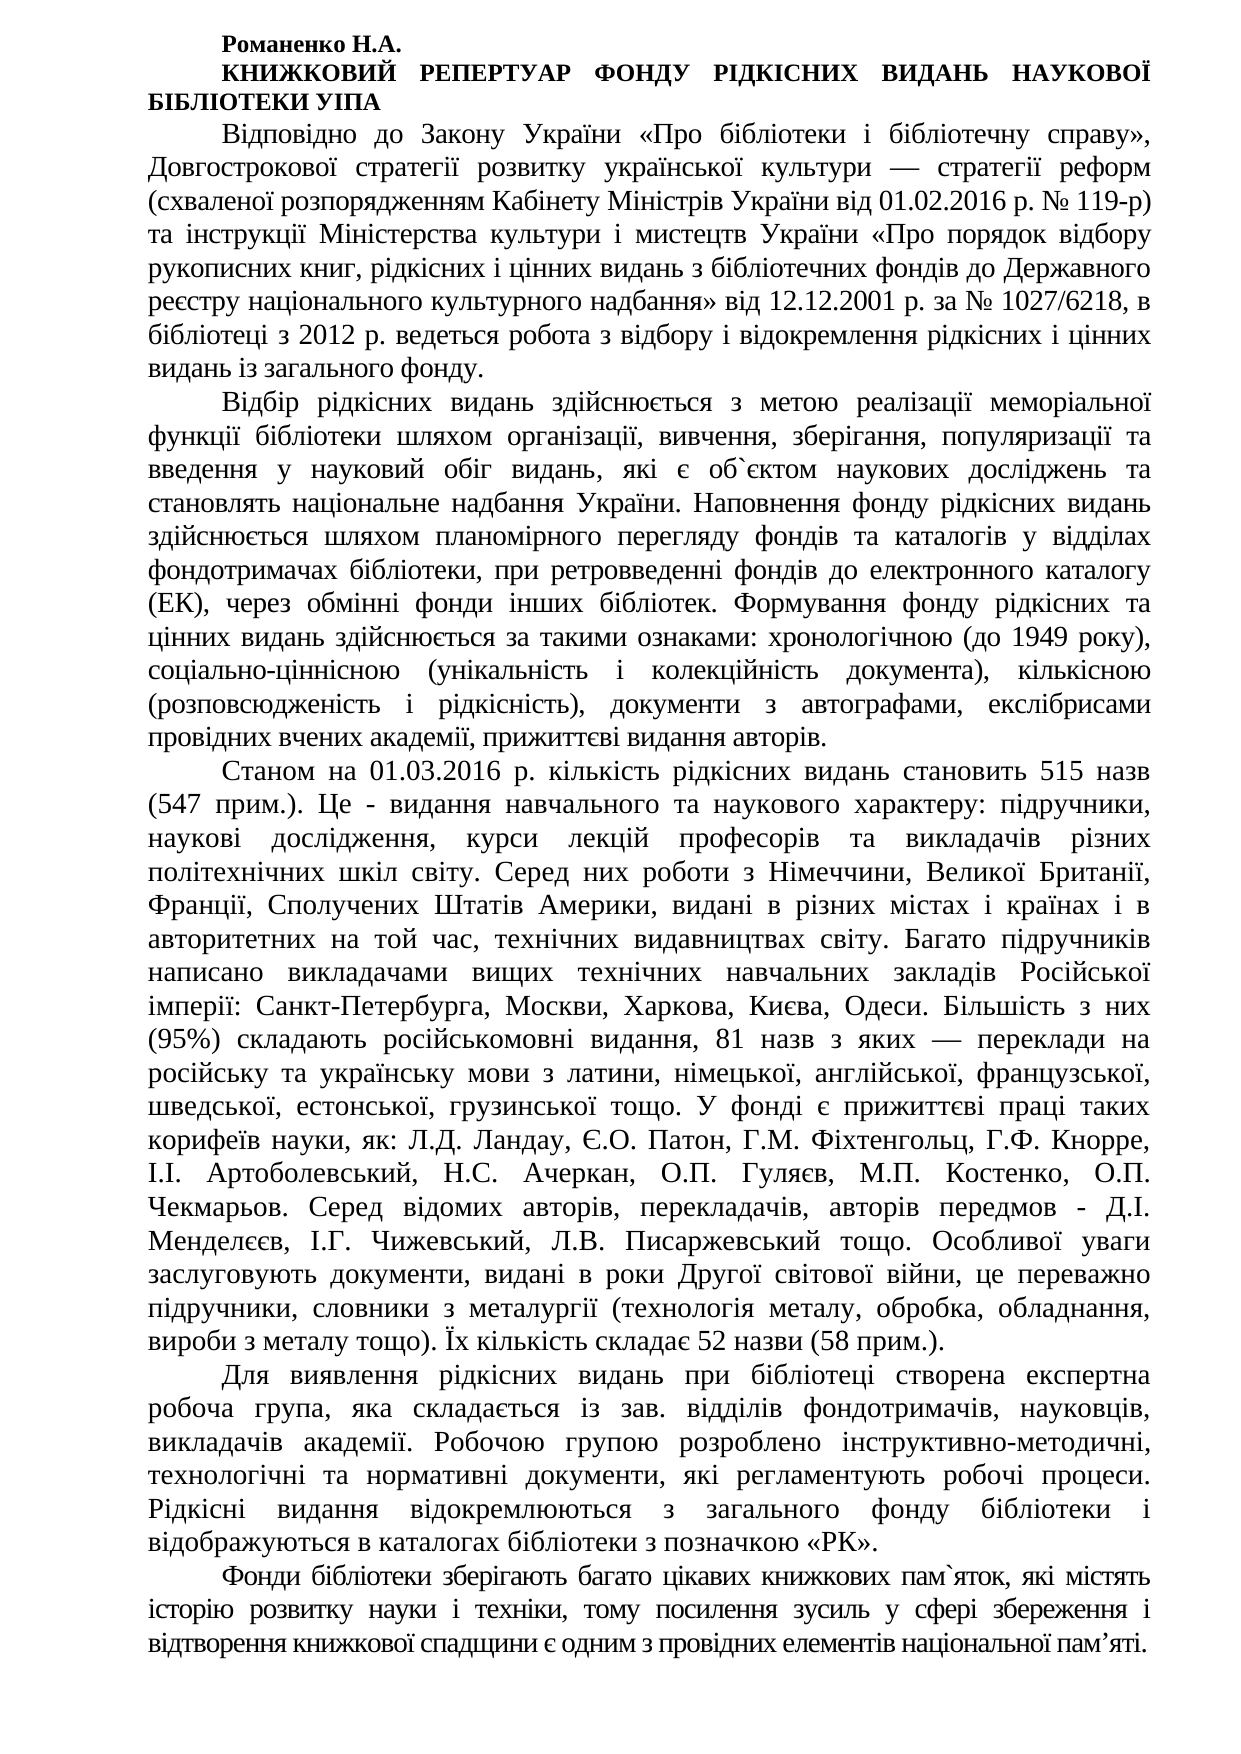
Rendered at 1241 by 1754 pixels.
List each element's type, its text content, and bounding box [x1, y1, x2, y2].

text Романенко Н.А. [148, 29, 1152, 58]
text КНИЖКОВИЙ РЕПЕРТУАР ФОНДУ РІДКІСНИХ ВИДАНЬ НАУКОВОЇ БІБЛІОТЕКИ УІПА [148, 58, 1152, 116]
text Станом на 01.03.2016 р. кількість рідкісних видань становить 515 назв (547 прим.). Це - видання навчального та наукового характеру: підручники, наукові дослідження, курси лекцій професорів та викладачів різних політехнічних шкіл світу. Серед них роботи з Німеччини, Великої Британії, Франції, Сполучених Штатів Америки, видані в різних містах і країнах і в авторитетних на той час, технічних видавництвах світу. Багато підручників написано викладачами вищих технічних навчальних закладів Російської імперії: Санкт-Петербурга, Москви, Харкова, Києва, Одеси. Більшість з них (95%) складають російськомовні видання, 81 назв з яких — переклади на російську та українську мови з латини, німецької, англійської, французської, шведської, естонської, грузинської тощо. У фонді є прижиттєві праці таких корифеїв науки, як: Л.Д. Ландау, Є.О. Патон, Г.М. Фіхтенгольц, Г.Ф. Кнорре, І.І. Артоболевський, Н.С. Ачеркан, О.П. Гуляєв, М.П. Костенко, О.П. Чекмарьов. Серед відомих авторів, перекладачів, авторів передмов - Д.І. Менделєєв, І.Г. Чижевський, Л.В. Писаржевський тощо. Особливої уваги заслуговують документи, видані в роки Другої світової війни, це переважно підручники, словники з металургії (технологія металу, обробка, обладнання, вироби з металу тощо). Їх кількість складає 52 назви (58 прим.). [148, 753, 1152, 1357]
text Фонди бібліотеки зберігають багато цікавих книжкових пам`яток, які містять історію розвитку науки і техніки, тому посилення зусиль у сфері збереження і відтворення книжкової спадщини є одним з провідних елементів національної пам’яті. [148, 1558, 1152, 1659]
text Для виявлення рідкісних видань при бібліотеці створена експертна робоча група, яка складається із зав. відділів фондотримачів, науковців, викладачів академії. Робочою групою розроблено інструктивно-методичні, технологічні та нормативні документи, які регламентують робочі процеси. Рідкісні видання відокремлюються з загального фонду бібліотеки і відображуються в каталогах бібліотеки з позначкою «РК». [148, 1357, 1152, 1558]
text Відповідно до Закону України «Про бібліотеки і бібліотечну справу», Довгострокової стратегії розвитку української культури — стратегії реформ (схваленої розпорядженням Кабінету Міністрів України від 01.02.2016 р. № 119-р) та інструкції Міністерства культури і мистецтв України «Про порядок відбору рукописних книг, рідкісних і цінних видань з бібліотечних фондів до Державного реєстру національного культурного надбання» від 12.12.2001 р. за № 1027/6218, в бібліотеці з 2012 р. ведеться робота з відбору і відокремлення рідкісних і цінних видань із загального фонду. [148, 116, 1152, 384]
text Відбір рідкісних видань здійснюється з метою реалізації меморіальної функції бібліотеки шляхом організації, вивчення, зберігання, популяризації та введення у науковий обіг видань, які є об`єктом наукових досліджень та становлять національне надбання України. Наповнення фонду рідкісних видань здійснюється шляхом планомірного перегляду фондів та каталогів у відділах фондотримачах бібліотеки, при ретровведенні фондів до електронного каталогу (ЕК), через обмінні фонди інших бібліотек. Формування фонду рідкісних та цінних видань здійснюється за такими ознаками: хронологічною (до 1949 року), соціально-ціннісною (унікальність і колекційність документа), кількісною (розповсюдженість і рідкісність), документи з автографами, екслібрисами провідних вчених академії, прижиттєві видання авторів. [148, 384, 1152, 753]
